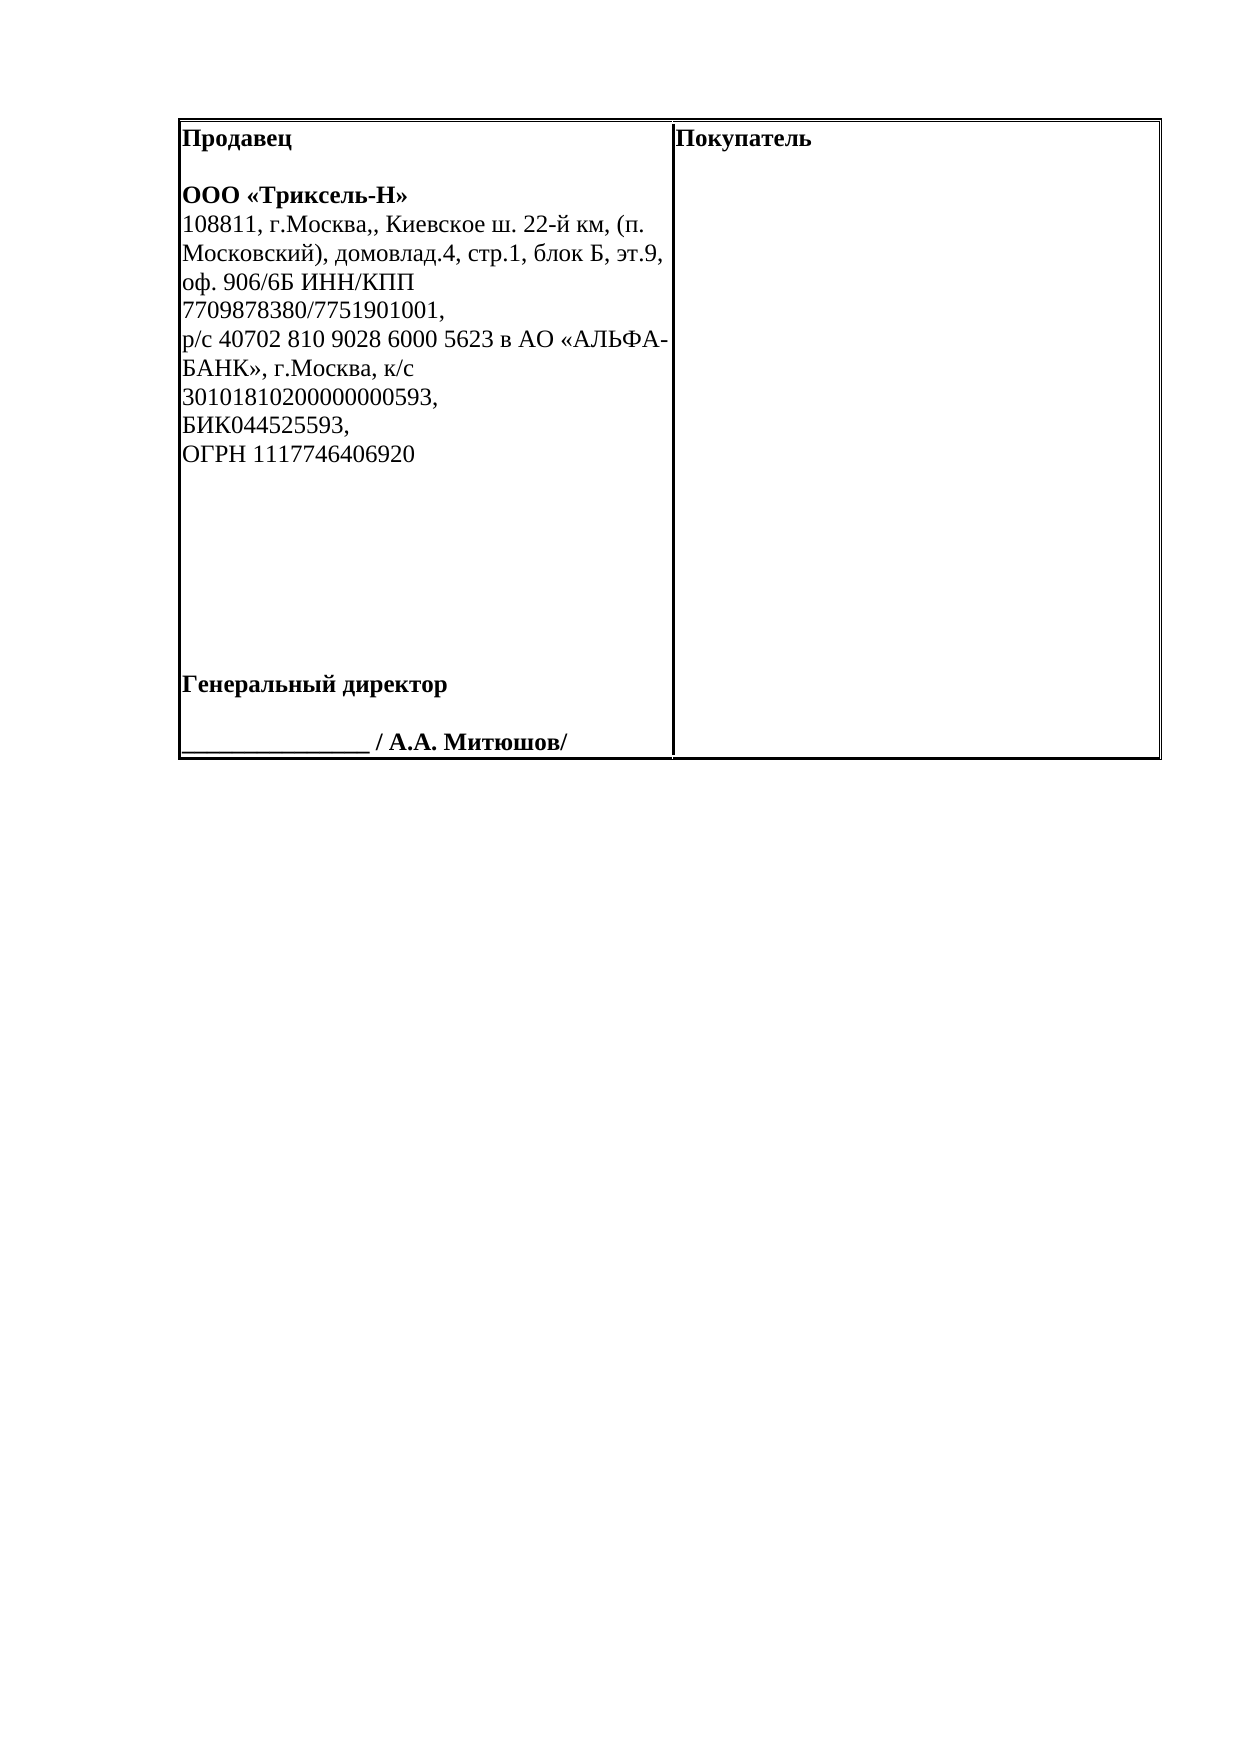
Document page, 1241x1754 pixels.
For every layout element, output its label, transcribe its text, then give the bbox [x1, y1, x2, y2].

table_header Продавец ООО «Триксель-Н» 108811, г.Москва,, Киевское ш. 22-й км, (п. Московский), домовлад.4, стр.1, блок Б, эт.9, оф. 906/6Б ИНН/КПП 7709878380/7751901001, р/с 40702 810 9028 6000 5623 в АО «АЛЬФА-БАНК», г.Москва, к/с 30101810200000000593, БИК044525593, ОГРН 1117746406920 Генеральный директор _______________ / А.А. Митюшов/ [181, 120, 673, 757]
table_header Покупатель [673, 122, 1159, 757]
